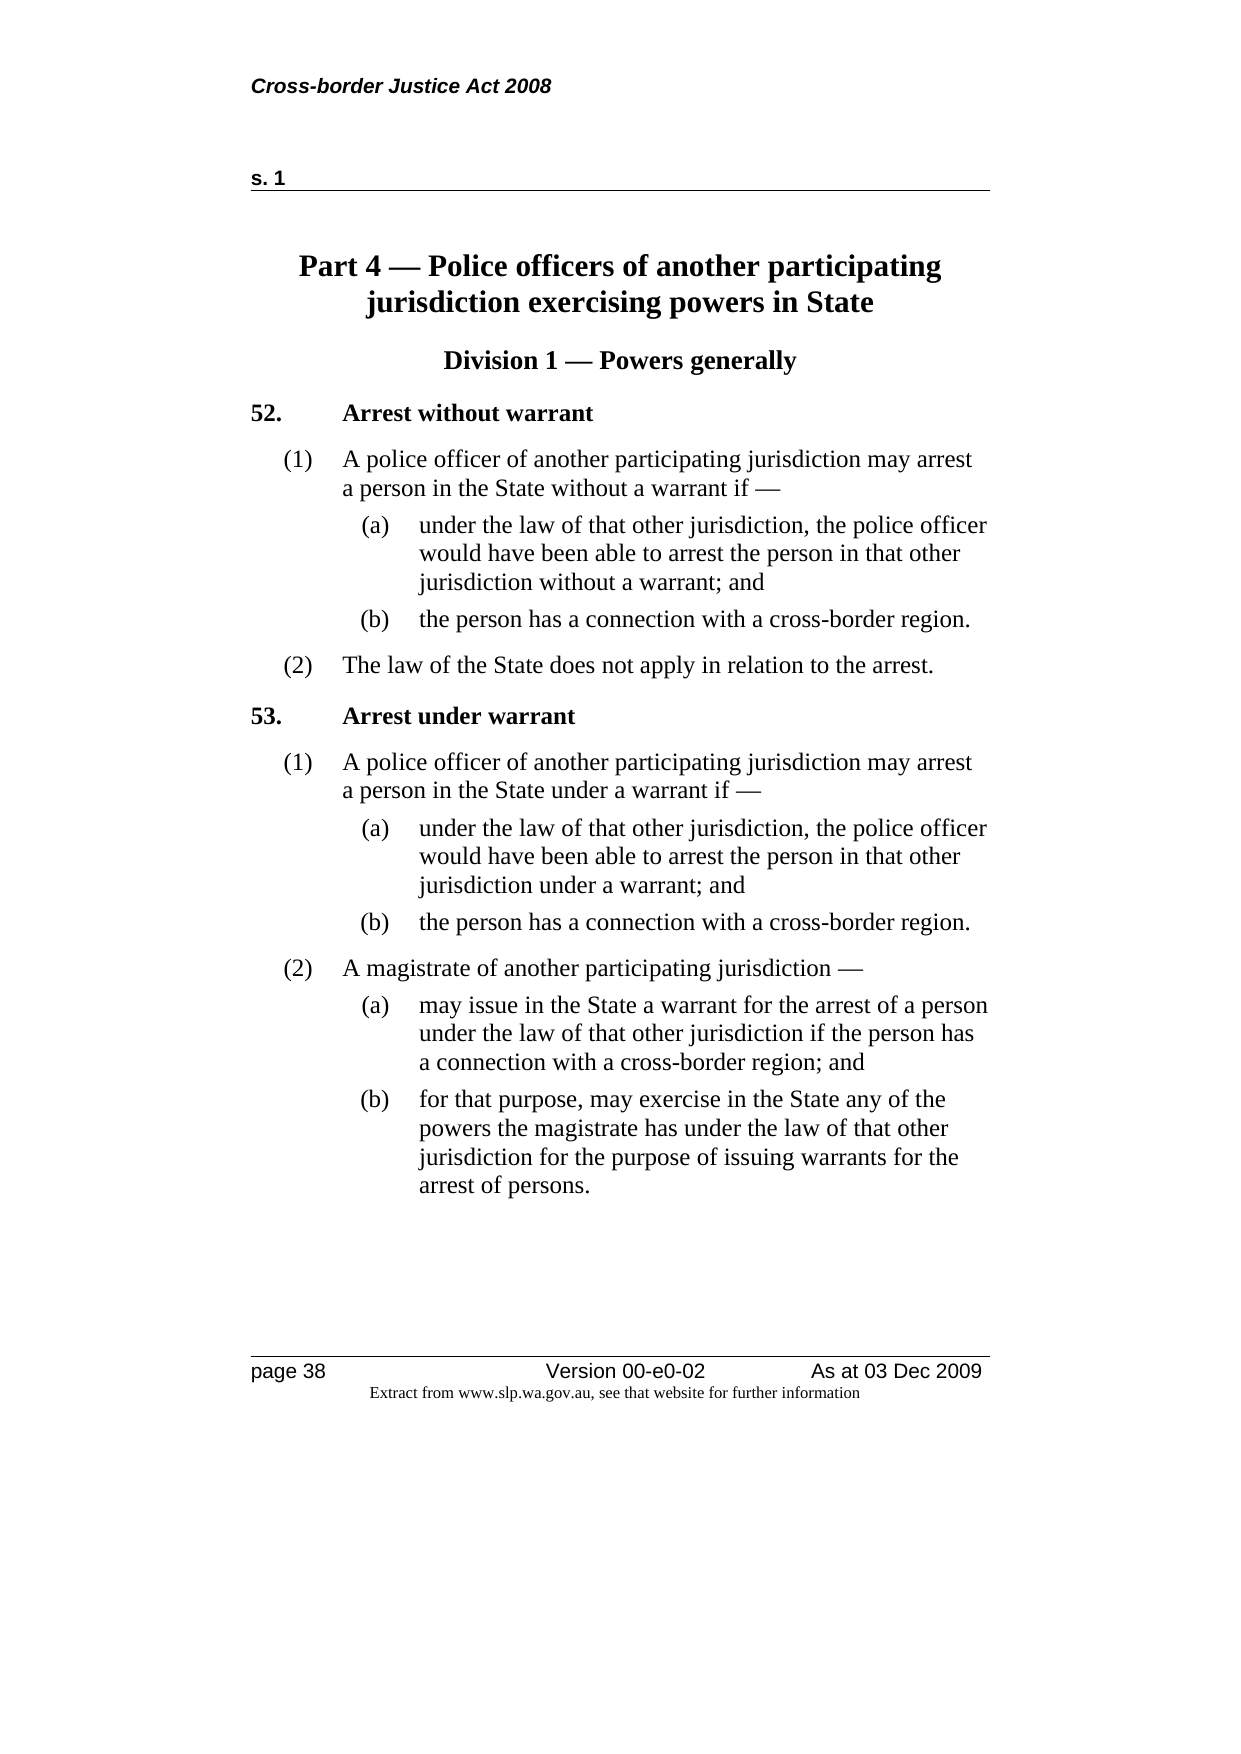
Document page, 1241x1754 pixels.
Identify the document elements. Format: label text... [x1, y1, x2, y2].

subtitle Part 4 — Police officers of another participating jurisdiction exercising powers in State [251, 247, 990, 319]
text (b) the person has a connection with a cross-border region. [251, 604, 990, 633]
text (b) for that purpose, may exercise in the State any of the powers the magistrate has under the law of that other jurisdiction for the purpose of issuing warrants for the arrest of persons. [251, 1084, 990, 1199]
text (2) A magistrate of another participating jurisdiction — [251, 953, 990, 981]
text (1) A police officer of another participating jurisdiction may arrest a person in the State under a warrant if — [251, 747, 990, 804]
text (b) the person has a connection with a cross-border region. [251, 907, 990, 936]
text (a) may issue in the State a warrant for the arrest of a person under the law of that other jurisdiction if the person has a connection with a cross-border region; and [251, 990, 990, 1076]
text (1) A police officer of another participating jurisdiction may arrest a person in the State without a warrant if — [251, 444, 990, 501]
text (2) The law of the State does not apply in relation to the arrest. [251, 650, 990, 678]
text (a) under the law of that other jurisdiction, the police officer would have been able to arrest the person in that other jurisdiction without a warrant; and [251, 510, 990, 596]
subtitle 52. Arrest without warrant [251, 398, 990, 427]
subtitle Division 1 — Powers generally [251, 344, 990, 376]
subtitle 53. Arrest under warrant [251, 701, 990, 730]
text (a) under the law of that other jurisdiction, the police officer would have been able to arrest the person in that other jurisdiction under a warrant; and [251, 813, 990, 899]
